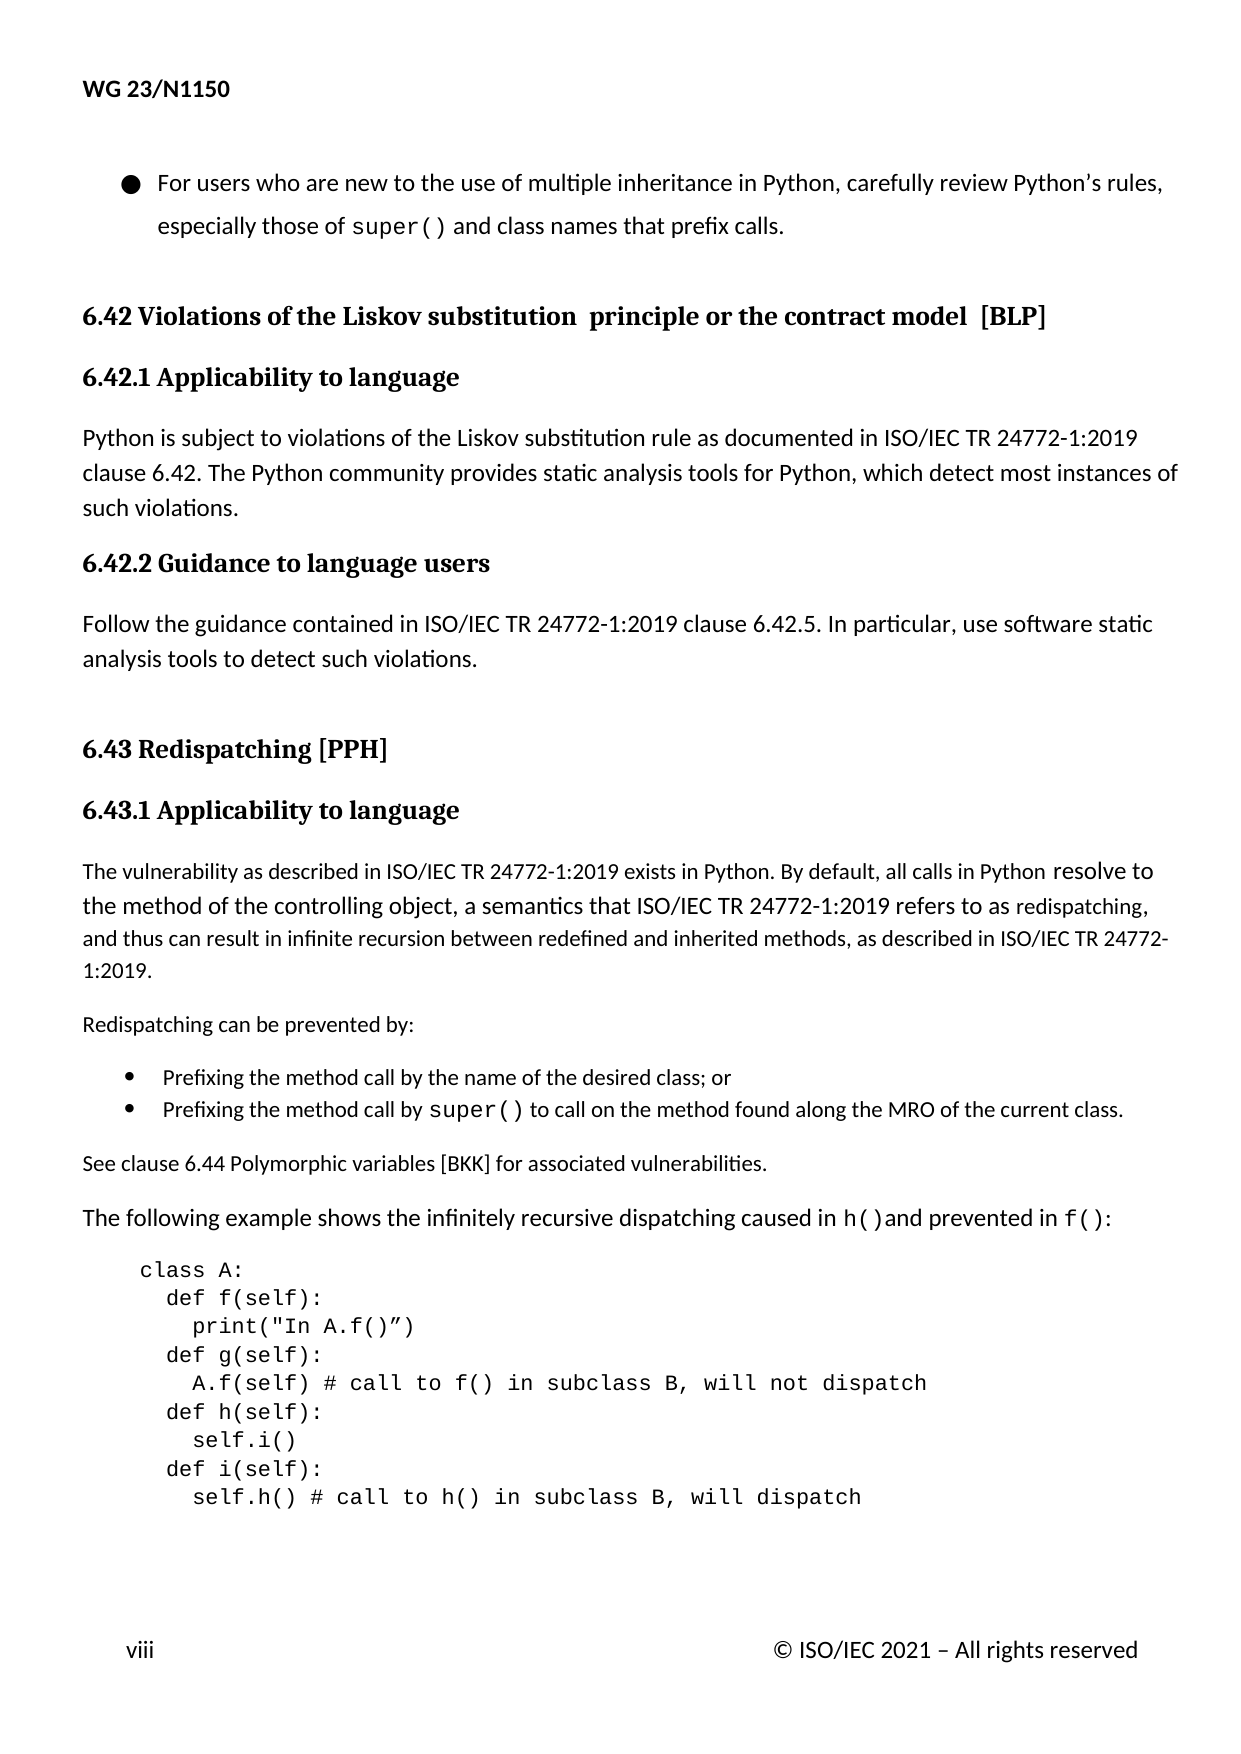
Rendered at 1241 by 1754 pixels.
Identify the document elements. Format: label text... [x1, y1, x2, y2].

text See clause 6.44 Polymorphic variables [BKK] for associated vulnerabilities. [82, 1149, 1182, 1177]
list For users who are new to the use of multiple inheritance in Python, carefully review Python’s rules, especially those of super() and class names that prefix calls. [120, 154, 1182, 241]
subtitle 6.43.1 Applicability to language [82, 795, 1182, 826]
subtitle 6.42.1 Applicability to language [82, 362, 1182, 393]
subtitle 6.42.2 Guidance to language users [82, 548, 1182, 579]
text Redispatching can be prevented by: [82, 1010, 1182, 1038]
list Prefixing the method call by the name of the desired class; or [125, 1063, 1182, 1091]
text Follow the guidance contained in ISO/IEC TR 24772-1:2019 clause 6.42.5. In particular, use software static analysis tools to detect such violations. [82, 608, 1182, 674]
text Python is subject to violations of the Liskov substitution rule as documented in ISO/IEC TR 24772-1:2019 clause 6.42. The Python community provides static analysis tools for Python, which detect most instances of such violations. [82, 422, 1182, 523]
text The following example shows the infinitely recursive dispatching caused in h()and prevented in f(): [82, 1202, 1182, 1233]
subtitle 6.43 Redispatching [PPH] [82, 734, 1182, 765]
text class A: def f(self): print("In A.f()”) def g(self): A.f(self) # call to f() in subclass B, will not dispatch def h(self): self.i() def i(self): self.h() # call to h() in subclass B, will dispatch [139, 1259, 1167, 1511]
text The vulnerability as described in ISO/IEC TR 24772-1:2019 exists in Python. By default, all calls in Python resolve to the method of the controlling object, a semantics that ISO/IEC TR 24772-1:2019 refers to as redispatching, and thus can result in infinite recursion between redefined and inherited methods, as described in ISO/IEC TR 24772-1:2019. [82, 855, 1182, 985]
subtitle 6.42 Violations of the Liskov substitution principle or the contract model [BLP] [82, 301, 1182, 332]
list Prefixing the method call by super() to call on the method found along the MRO of the current class. [125, 1095, 1182, 1124]
